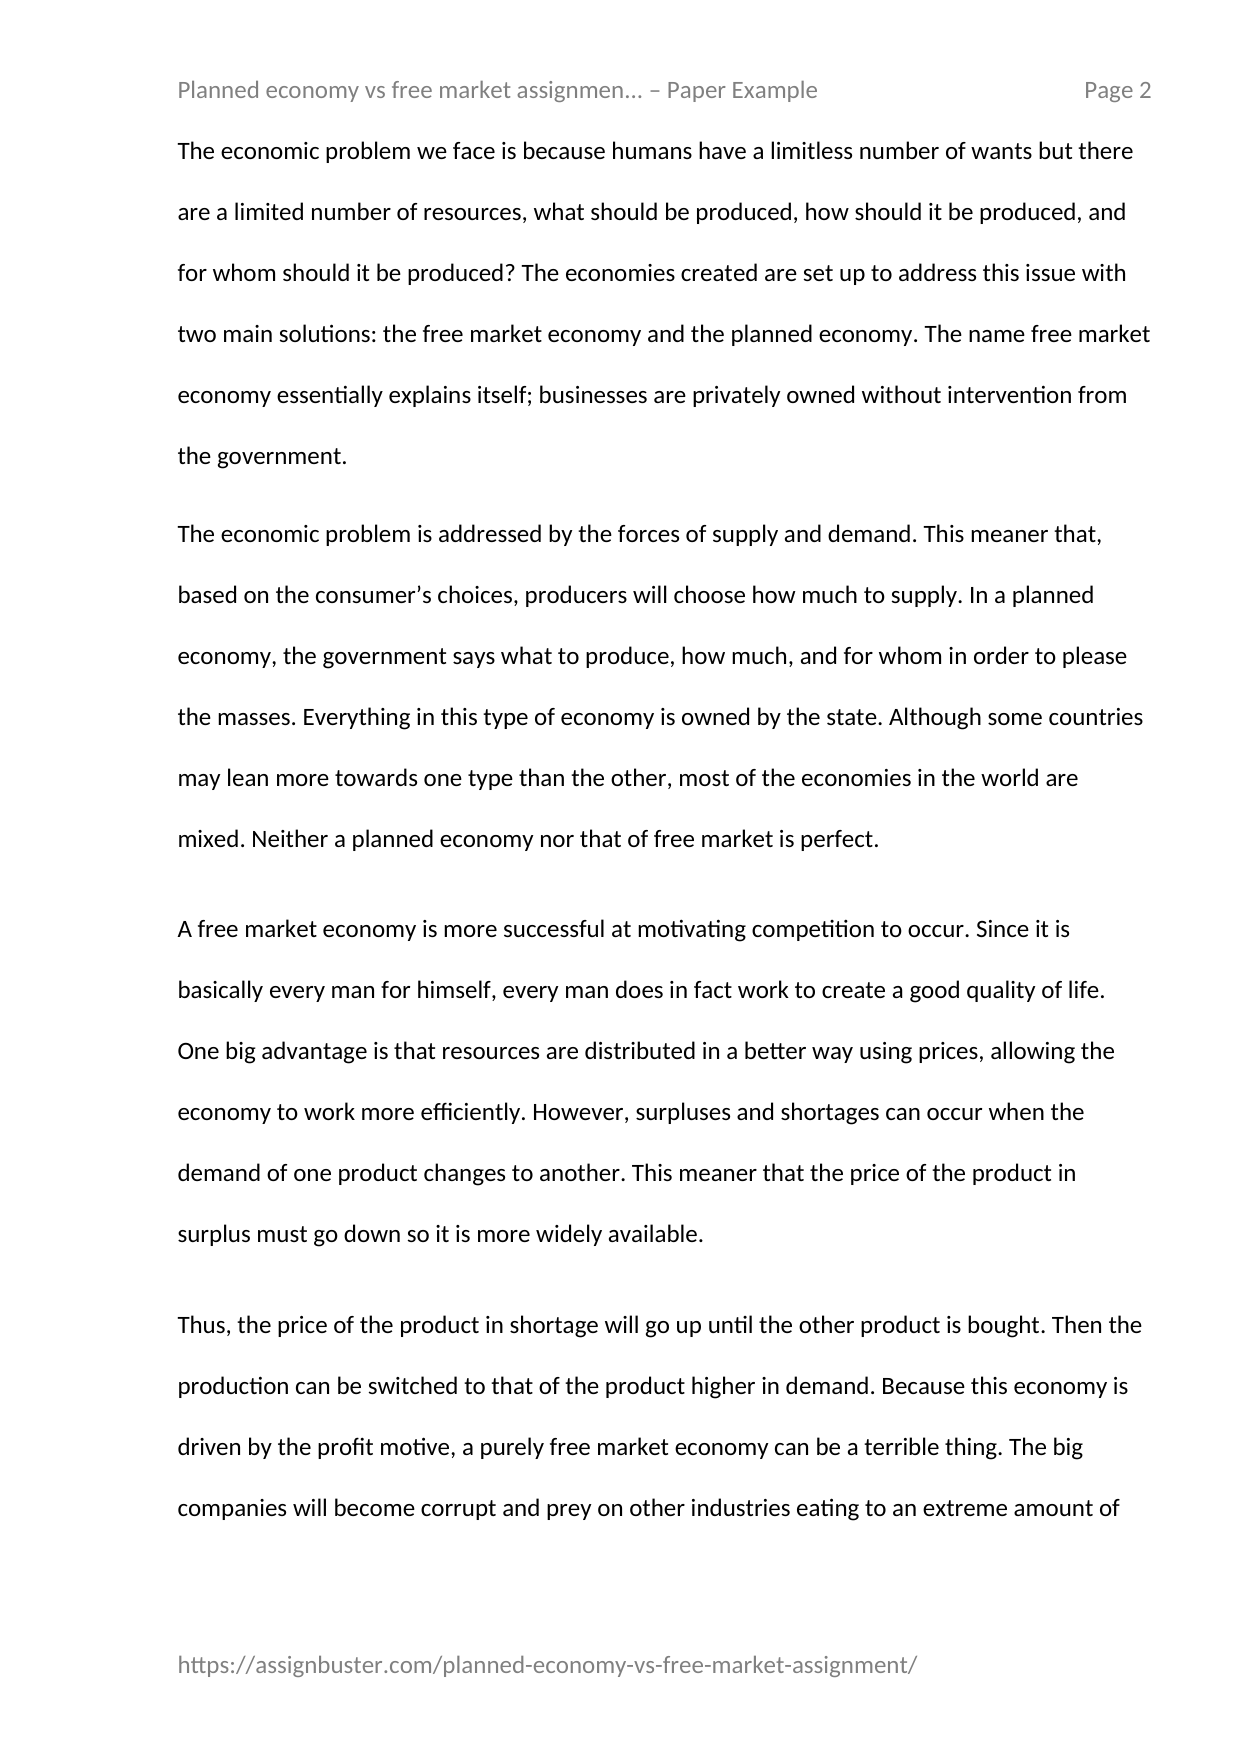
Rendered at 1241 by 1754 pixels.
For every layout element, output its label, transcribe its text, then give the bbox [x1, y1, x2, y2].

text The economic problem we face is because humans have a limitless number of wants but there are a limited number of resources, what should be produced, how should it be produced, and for whom should it be produced? The economies created are set up to address this issue with two main solutions: the free market economy and the planned economy. The name free market economy essentially explains itself; businesses are privately owned without intervention from the government. [177, 135, 1152, 471]
text The economic problem is addressed by the forces of supply and demand. This meaner that, based on the consumer’s choices, producers will choose how much to supply. In a planned economy, the government says what to produce, how much, and for whom in order to please the masses. Everything in this type of economy is owned by the state. Although some countries may lean more towards one type than the other, most of the economies in the world are mixed. Neither a planned economy nor that of free market is perfect. [177, 518, 1152, 853]
text A free market economy is more successful at motivating competition to occur. Since it is basically every man for himself, every man does in fact work to create a good quality of life. One big advantage is that resources are distributed in a better way using prices, allowing the economy to work more efficiently. However, surpluses and shortages can occur when the demand of one product changes to another. This meaner that the price of the product in surplus must go down so it is more widely available. [177, 913, 1152, 1249]
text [177, 1309, 1152, 1523]
